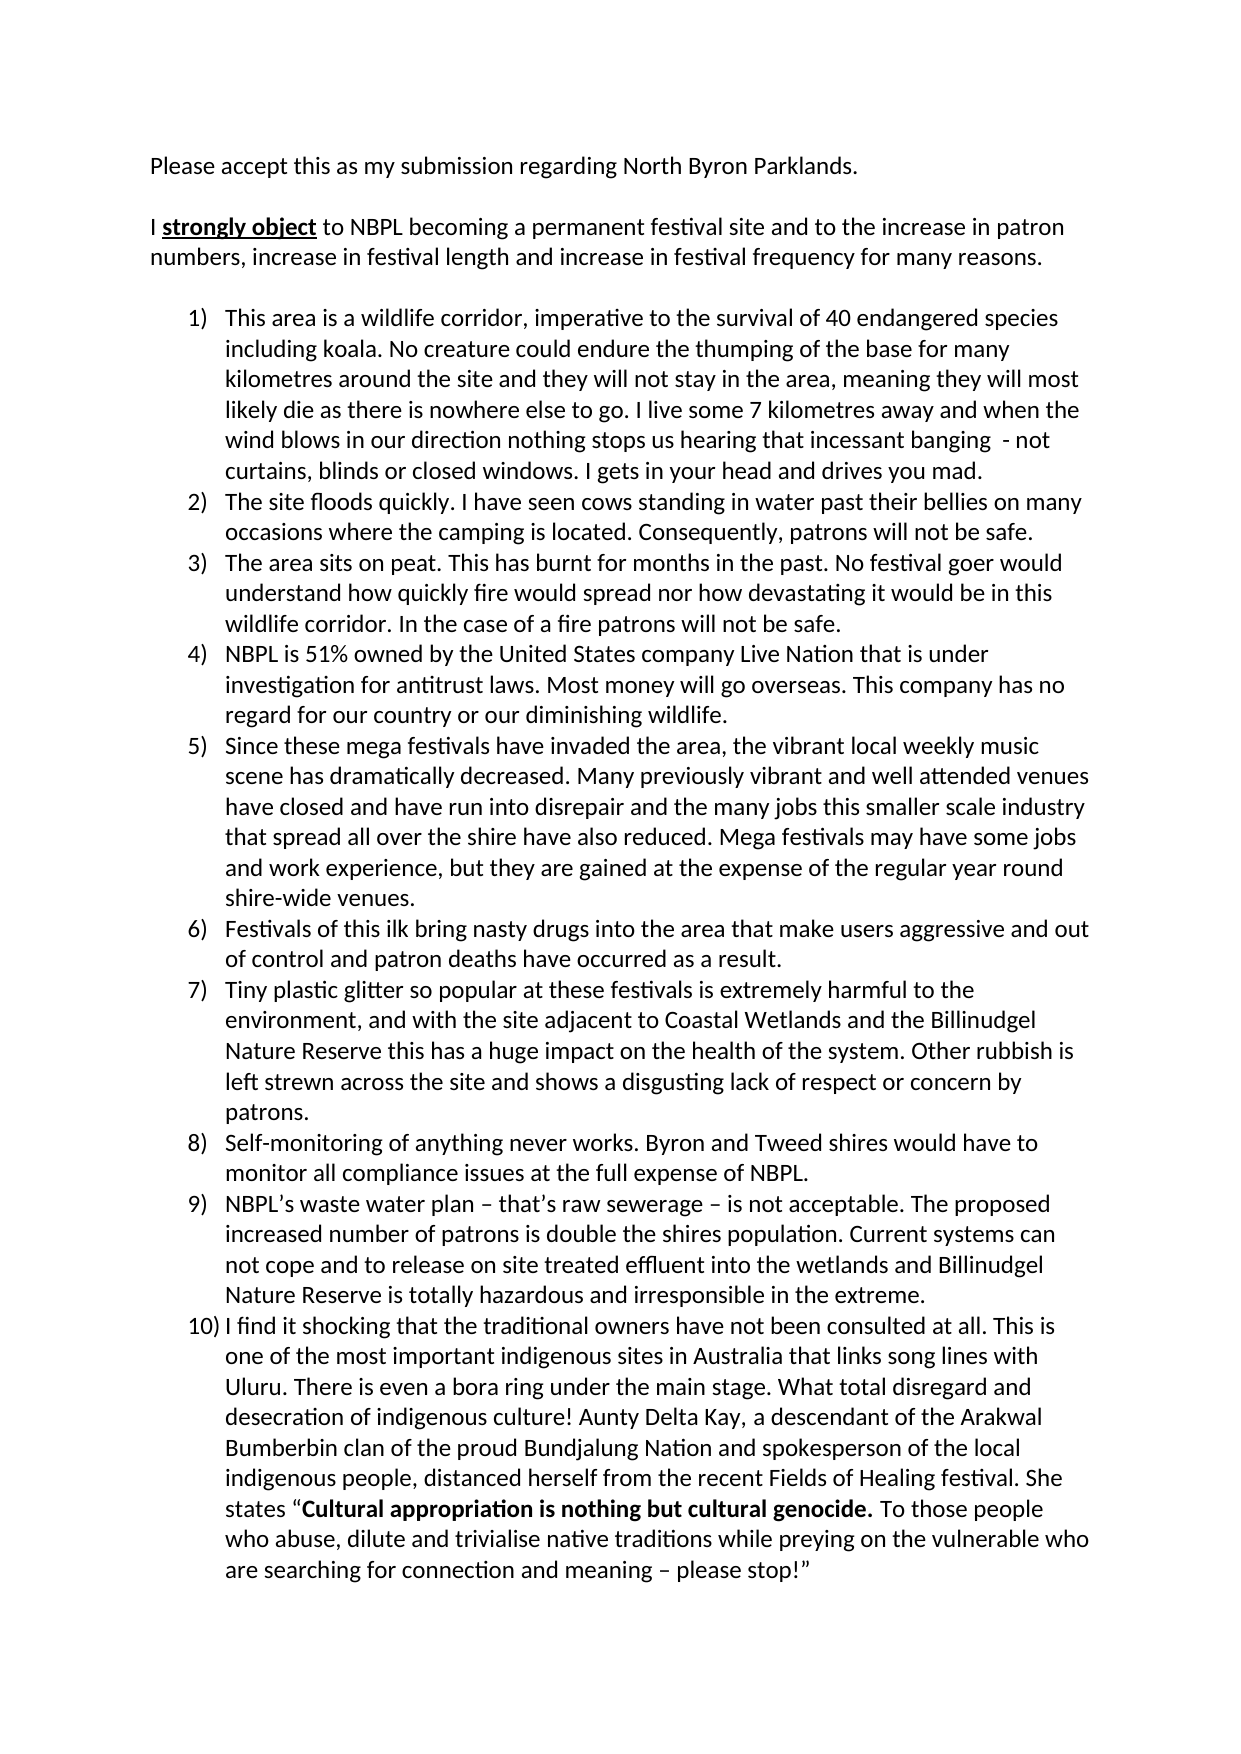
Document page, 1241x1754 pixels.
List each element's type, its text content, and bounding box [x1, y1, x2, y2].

list The area sits on peat. This has burnt for months in the past. No festival goer would understand how quickly fire would spread nor how devastating it would be in this wildlife corridor. In the case of a fire patrons will not be safe. [187, 547, 1090, 638]
list NBPL’s waste water plan – that’s raw sewerage – is not acceptable. The proposed increased number of patrons is double the shires population. Current systems can not cope and to release on site treated effluent into the wetlands and Billinudgel Nature Reserve is totally hazardous and irresponsible in the extreme. [187, 1188, 1090, 1310]
list Festivals of this ilk bring nasty drugs into the area that make users aggressive and out of control and patron deaths have occurred as a result. [187, 913, 1090, 974]
list NBPL is 51% owned by the United States company Live Nation that is under investigation for antitrust laws. Most money will go overseas. This company has no regard for our country or our diminishing wildlife. [187, 638, 1090, 730]
text Please accept this as my submission regarding North Byron Parklands. [150, 150, 1090, 181]
list Tiny plastic glitter so popular at these festivals is extremely harmful to the environment, and with the site adjacent to Coastal Wetlands and the Billinudgel Nature Reserve this has a huge impact on the health of the system. Other rubbish is left strewn across the site and shows a disgusting lack of respect or concern by patrons. [187, 974, 1090, 1127]
list This area is a wildlife corridor, imperative to the survival of 40 endangered species including koala. No creature could endure the thumping of the base for many kilometres around the site and they will not stay in the area, meaning they will most likely die as there is nowhere else to go. I live some 7 kilometres away and when the wind blows in our direction nothing stops us hearing that incessant banging - not curtains, blinds or closed windows. I gets in your head and drives you mad. [187, 303, 1090, 486]
list Since these mega festivals have invaded the area, the vibrant local weekly music scene has dramatically decreased. Many previously vibrant and well attended venues have closed and have run into disrepair and the many jobs this smaller scale industry that spread all over the shire have also reduced. Mega festivals may have some jobs and work experience, but they are gained at the expense of the regular year round shire-wide venues. [187, 730, 1090, 913]
text I strongly object to NBPL becoming a permanent festival site and to the increase in patron numbers, increase in festival length and increase in festival frequency for many reasons. [150, 211, 1090, 272]
list I find it shocking that the traditional owners have not been consulted at all. This is one of the most important indigenous sites in Australia that links song lines with Uluru. There is even a bora ring under the main stage. What total disregard and desecration of indigenous culture! Aunty Delta Kay, a descendant of the Arakwal Bumberbin clan of the proud Bundjalung Nation and spokesperson of the local indigenous people, distanced herself from the recent Fields of Healing festival. She states “Cultural appropriation is nothing but cultural genocide. To those people who abuse, dilute and trivialise native traditions while preying on the vulnerable who are searching for connection and meaning – please stop!” [187, 1310, 1090, 1584]
list The site floods quickly. I have seen cows standing in water past their bellies on many occasions where the camping is located. Consequently, patrons will not be safe. [187, 486, 1090, 547]
list Self-monitoring of anything never works. Byron and Tweed shires would have to monitor all compliance issues at the full expense of NBPL. [187, 1127, 1090, 1188]
